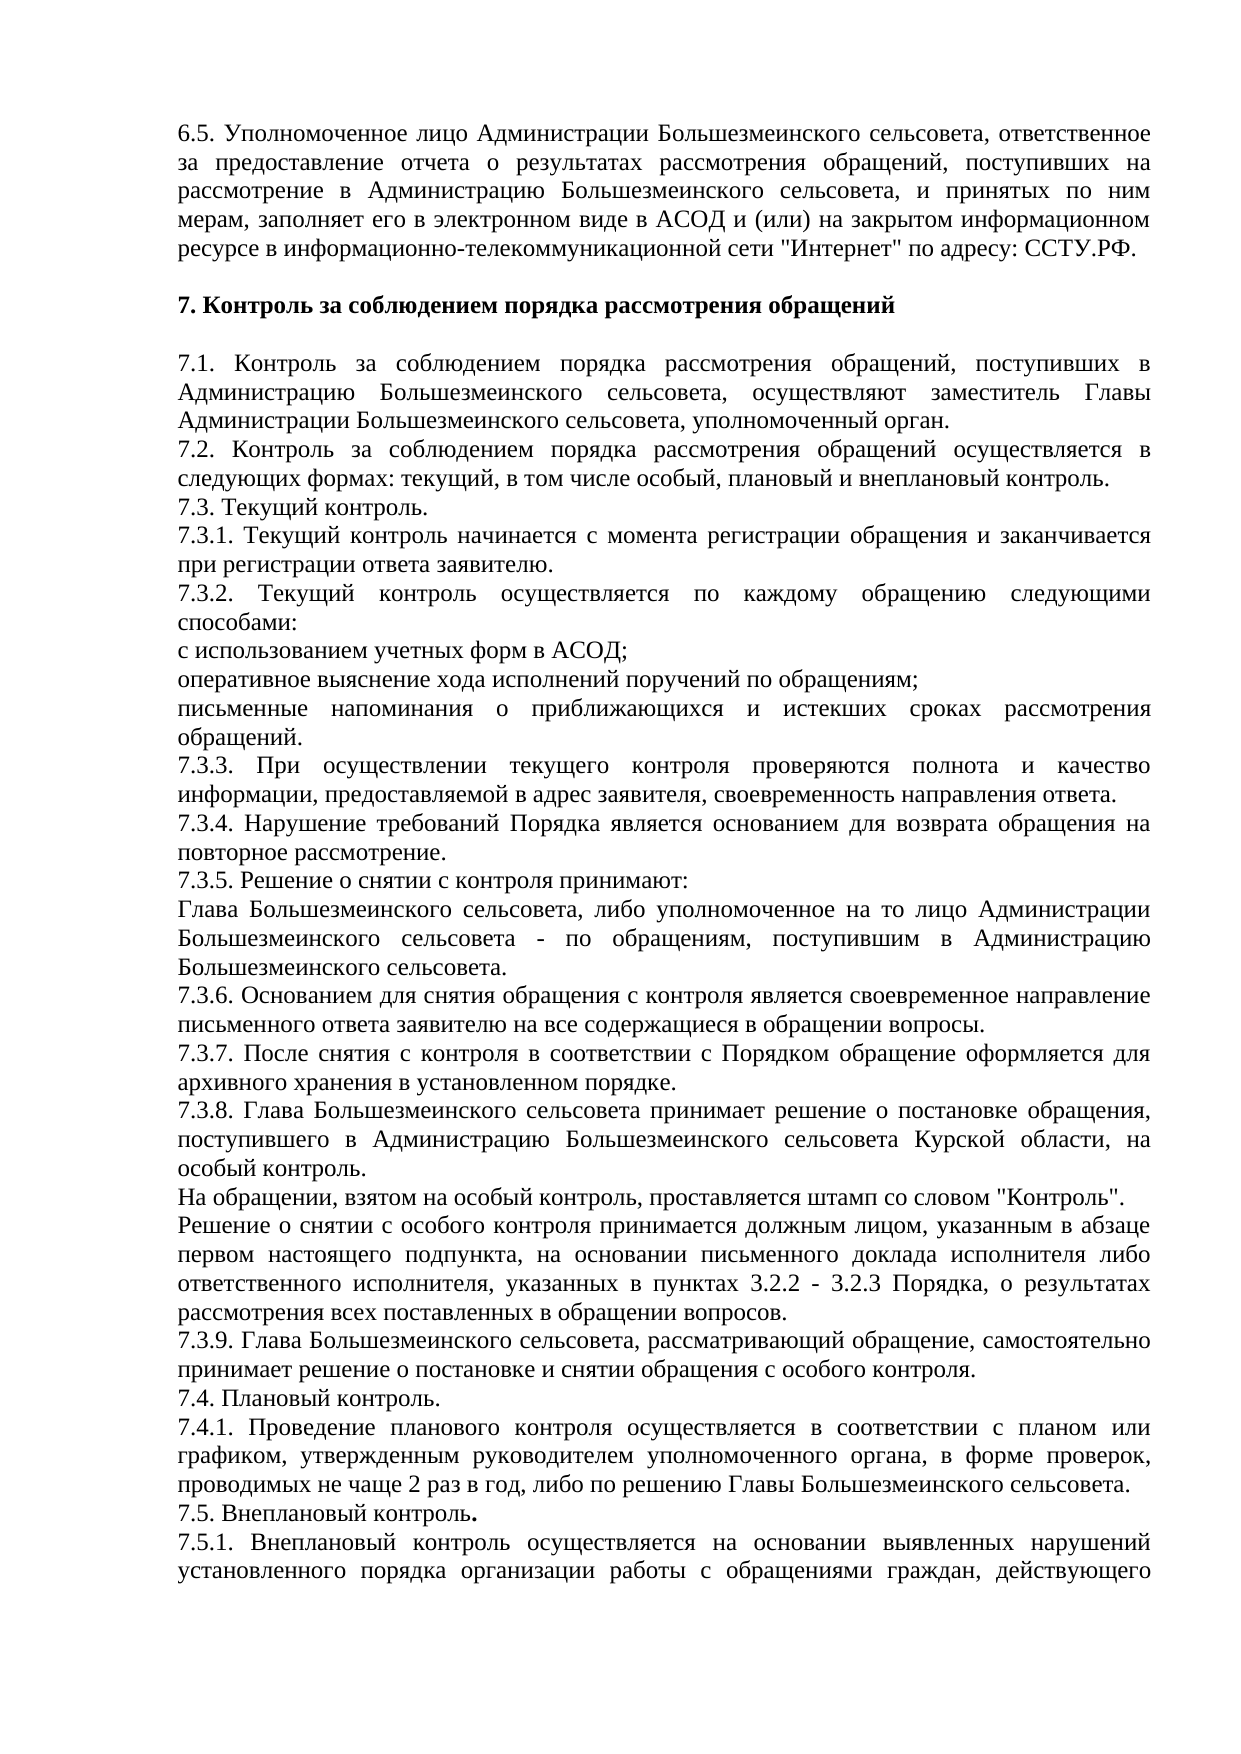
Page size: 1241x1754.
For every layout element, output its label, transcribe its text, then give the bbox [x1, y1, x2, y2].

text 7.3.9. Глава Большезмеинского сельсовета, рассматривающий обращение, самостоятельно принимает решение о постановке и снятии обращения с особого контроля. [177, 1326, 1152, 1383]
text 7.4. Плановый контроль. [177, 1383, 1152, 1412]
text 7.3.6. Основанием для снятия обращения с контроля является своевременное направление письменного ответа заявителю на все содержащиеся в обращении вопросы. [177, 981, 1152, 1038]
text 7.3.2. Текущий контроль осуществляется по каждому обращению следующими способами: [177, 578, 1152, 636]
text 7.3.5. Решение о снятии с контроля принимают: [177, 866, 1152, 894]
text оперативное выяснение хода исполнений поручений по обращениям; [177, 664, 1152, 693]
text 7.3.1. Текущий контроль начинается с момента регистрации обращения и заканчивается при регистрации ответа заявителю. [177, 521, 1152, 578]
text с использованием учетных форм в АСОД; [177, 636, 1152, 664]
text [177, 1527, 1152, 1584]
text 7.3. Текущий контроль. [177, 492, 1152, 521]
text 7.2. Контроль за соблюдением порядка рассмотрения обращений осуществляется в следующих формах: текущий, в том числе особый, плановый и внеплановый контроль. [177, 434, 1152, 492]
text 6.5. Уполномоченное лицо Администрации Большезмеинского сельсовета, ответственное за предоставление отчета о результатах рассмотрения обращений, поступивших на рассмотрение в Администрацию Большезмеинского сельсовета, и принятых по ним мерам, заполняет его в электронном виде в АСОД и (или) на закрытом информационном ресурсе в информационно-телекоммуникационной сети "Интернет" по адресу: ССТУ.РФ. [177, 118, 1152, 262]
text 7. Контроль за соблюдением порядка рассмотрения обращений [177, 291, 1152, 319]
text 7.3.8. Глава Большезмеинского сельсовета принимает решение о постановке обращения, поступившего в Администрацию Большезмеинского сельсовета Курской области, на особый контроль. [177, 1096, 1152, 1182]
text письменные напоминания о приближающихся и истекших сроках рассмотрения обращений. [177, 693, 1152, 751]
text На обращении, взятом на особый контроль, проставляется штамп со словом "Контроль". [177, 1182, 1152, 1211]
text 7.1. Контроль за соблюдением порядка рассмотрения обращений, поступивших в Администрацию Большезмеинского сельсовета, осуществляют заместитель Главы Администрации Большезмеинского сельсовета, уполномоченный орган. [177, 348, 1152, 434]
text 7.5. Внеплановый контроль. [177, 1498, 1152, 1527]
text 7.3.7. После снятия с контроля в соответствии с Порядком обращение оформляется для архивного хранения в установленном порядке. [177, 1038, 1152, 1096]
text Глава Большезмеинского сельсовета, либо уполномоченное на то лицо Администрации Большезмеинского сельсовета - по обращениям, поступившим в Администрацию Большезмеинского сельсовета. [177, 894, 1152, 981]
text 7.4.1. Проведение планового контроля осуществляется в соответствии с планом или графиком, утвержденным руководителем уполномоченного органа, в форме проверок, проводимых не чаще 2 раз в год, либо по решению Главы Большезмеинского сельсовета. [177, 1412, 1152, 1498]
text Решение о снятии с особого контроля принимается должным лицом, указанным в абзаце первом настоящего подпункта, на основании письменного доклада исполнителя либо ответственного исполнителя, указанных в пунктах 3.2.2 - 3.2.3 Порядка, о результатах рассмотрения всех поставленных в обращении вопросов. [177, 1211, 1152, 1326]
text 7.3.4. Нарушение требований Порядка является основанием для возврата обращения на повторное рассмотрение. [177, 808, 1152, 866]
text 7.3.3. При осуществлении текущего контроля проверяются полнота и качество информации, предоставляемой в адрес заявителя, своевременность направления ответа. [177, 751, 1152, 808]
